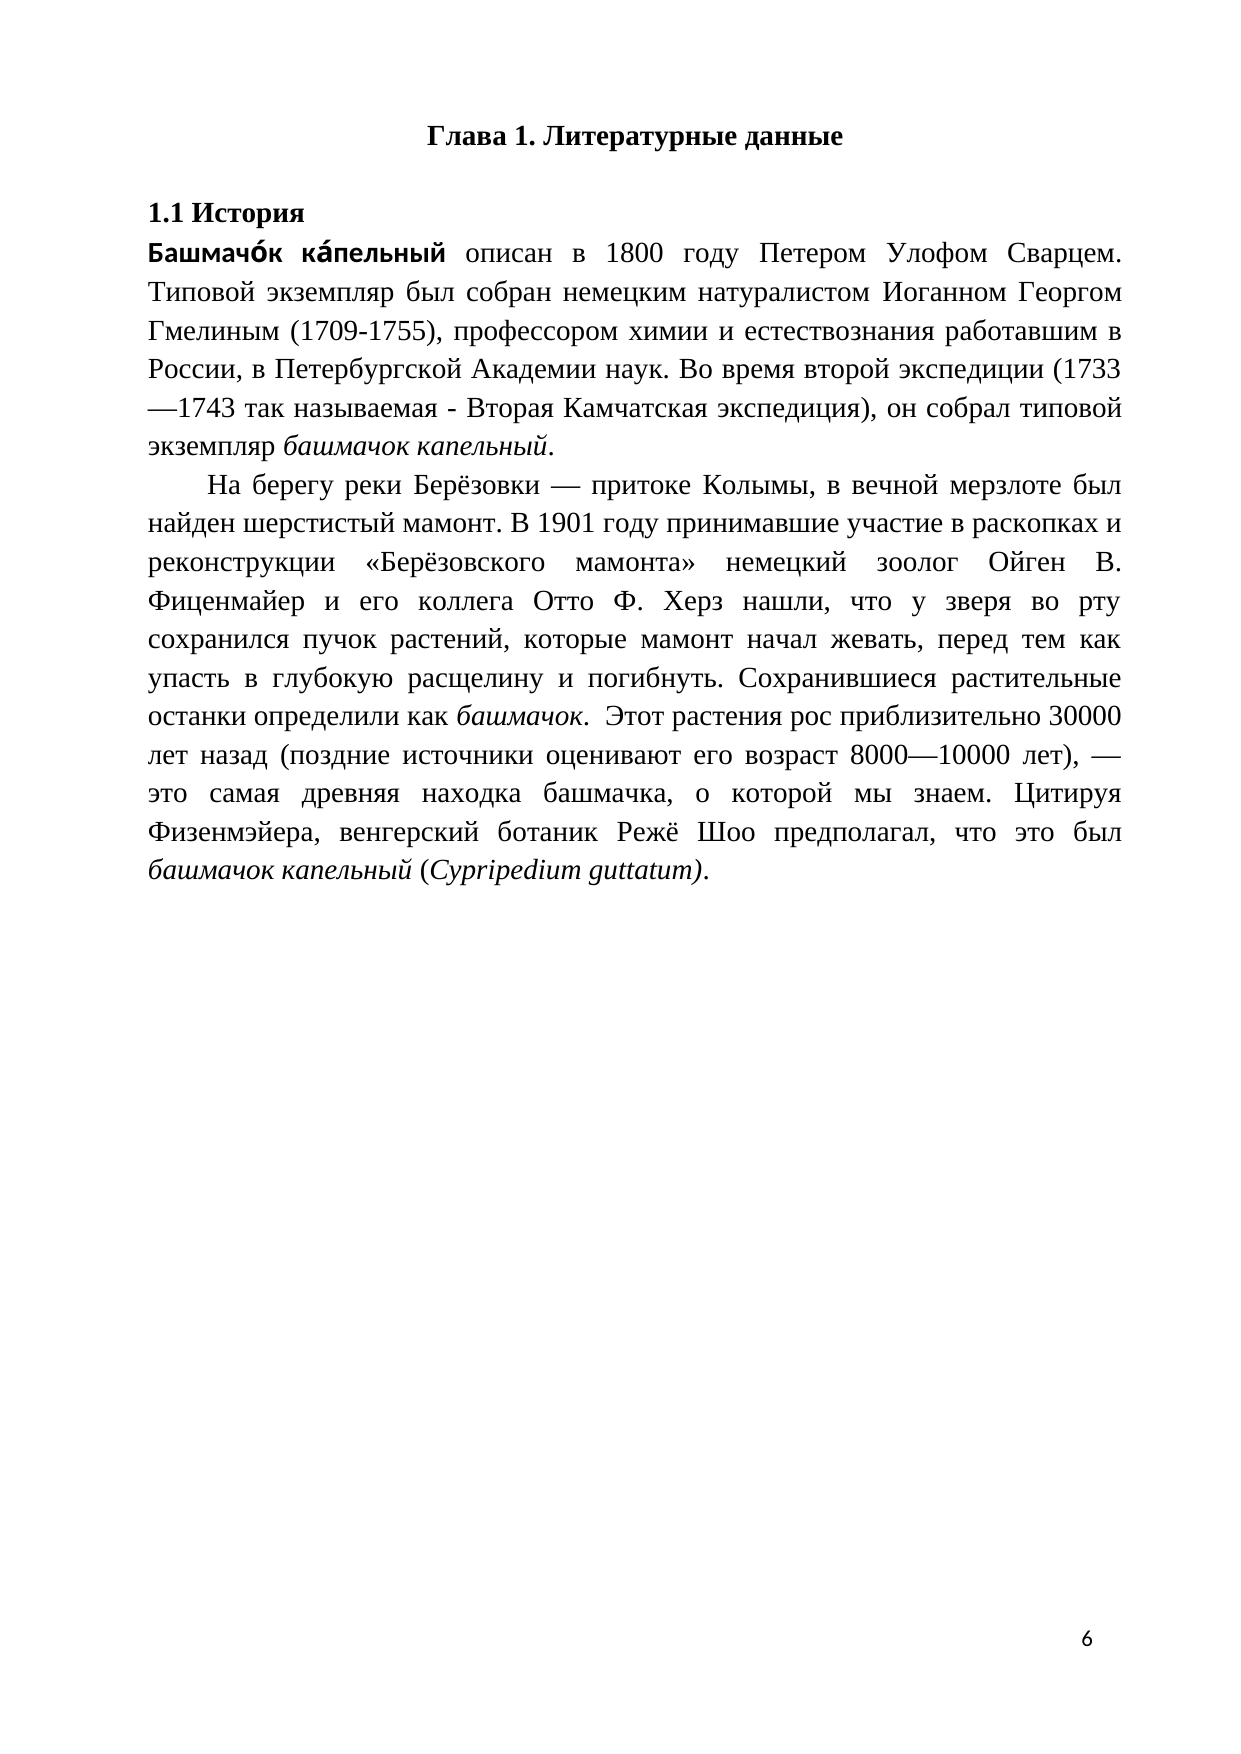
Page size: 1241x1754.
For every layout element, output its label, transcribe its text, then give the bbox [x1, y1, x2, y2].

text Башмачо́к ка́пельный описан в 1800 году Петером Улофом Сварцем. Типовой экземпляр был собран немецким натуралистом Иоганном Георгом Гмелиным (1709-1755), профессором химии и естествознания работавшим в России, в Петербургской Академии наук. Во время второй экспедиции (1733—1743 так называемая - Вторая Камчатская экспедиция), он собрал типовой экземпляр башмачок капельный. [148, 234, 1122, 462]
list История [148, 195, 1122, 229]
text На берегу реки Берёзовки — притоке Колымы, в вечной мерзлоте был найден шерстистый мамонт. В 1901 году принимавшие участие в раскопках и реконструкции «Берёзовского мамонта» немецкий зоолог Ойген В. Фиценмайер и его коллега Отто Ф. Херз нашли, что у зверя во рту сохранился пучок растений, которые мамонт начал жевать, перед тем как упасть в глубокую расщелину и погибнуть. Сохранившиеся растительные останки определили как башмачок. Этот растения рос приблизительно 30000 лет назад (поздние источники оценивают его возраст 8000—10000 лет), — это самая древняя находка башмачка, о которой мы знаем. Цитируя Физенмэйера, венгерский ботаник Режё Шоо предполагал, что это был башмачок капельный (Cypripedium guttatum). [148, 467, 1122, 886]
text Глава 1. Литературные данные [148, 118, 1122, 152]
